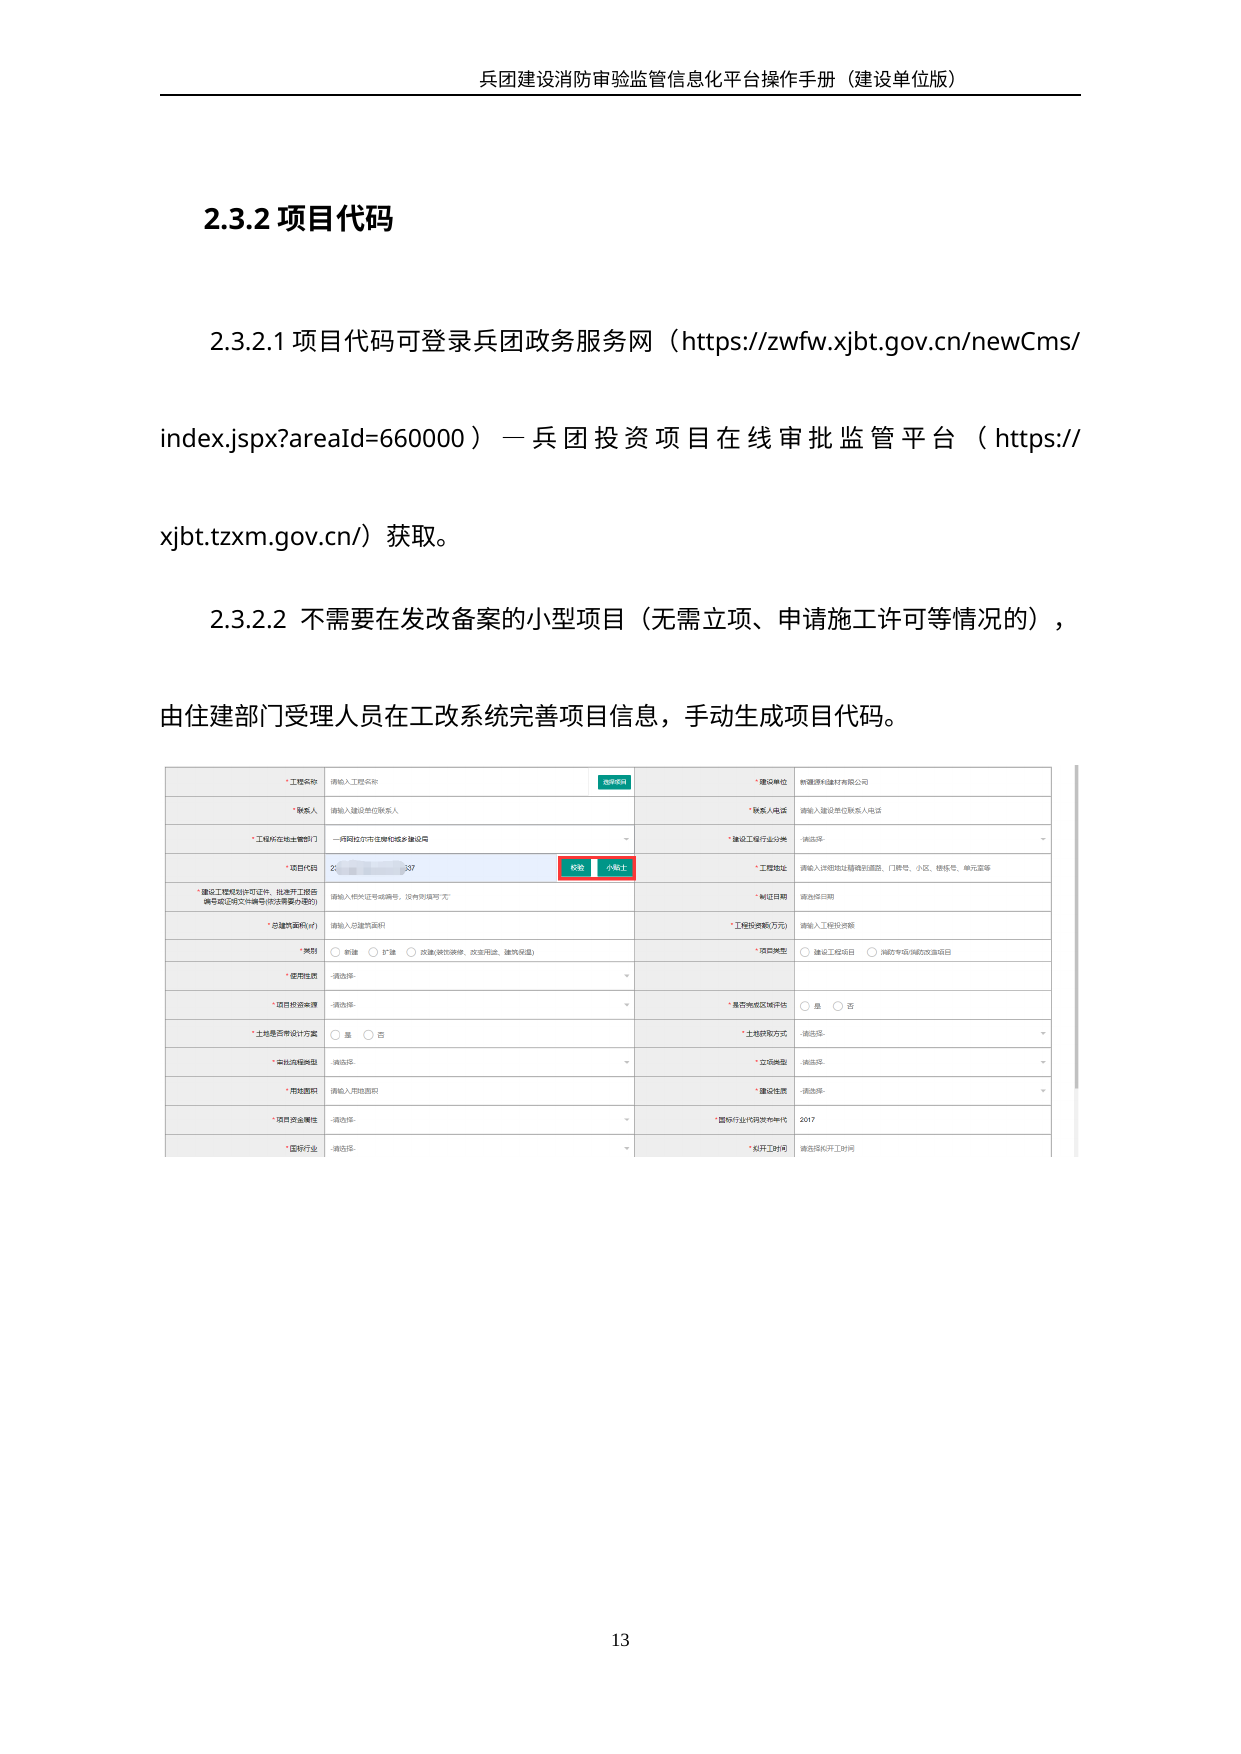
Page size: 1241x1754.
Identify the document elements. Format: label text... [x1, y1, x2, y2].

subtitle 2.3.2 项目代码 [159, 184, 1081, 249]
text 2.3.2.1项目代码可登录兵团政务服务网（https://zwfw.xjbt.gov.cn/newCms/index.jspx?areaId=660000）—兵团投资项目在线审批监管平台（https://xjbt.tzxm.gov.cn/）获取。 [159, 307, 1081, 567]
text 2.3.2.2 不需要在发改备案的小型项目（无需立项、申请施工许可等情况的），由住建部门受理人员在工改系统完善项目信息，手动生成项目代码。 [159, 585, 1081, 747]
picture [159, 765, 1079, 1157]
